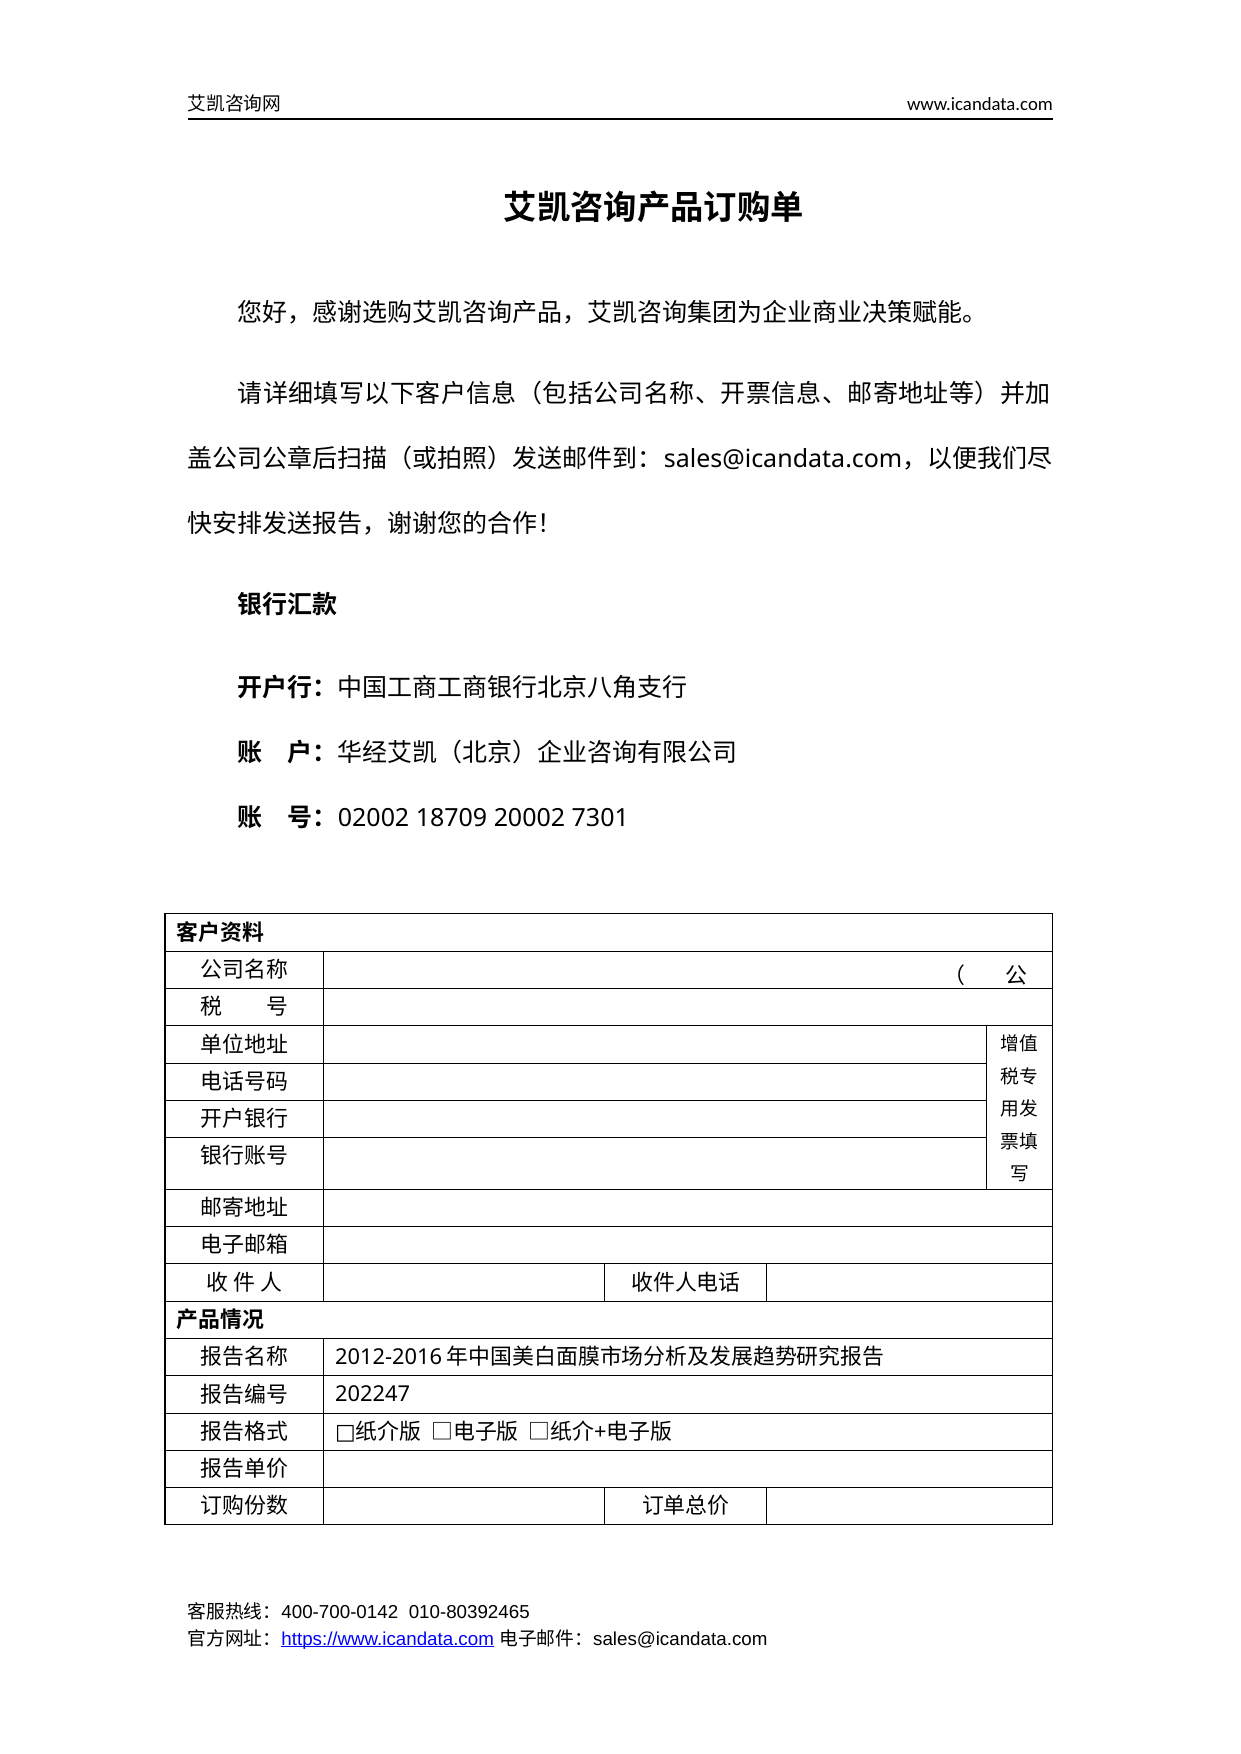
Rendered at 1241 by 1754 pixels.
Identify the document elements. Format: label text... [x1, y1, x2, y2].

table_cell 2012-2016年中国美白面膜市场分析及发展趋势研究报告 [324, 1339, 1052, 1375]
table_cell 税 号 [166, 989, 323, 1025]
table_cell 银行账号 [166, 1138, 323, 1189]
table_cell [324, 1488, 604, 1524]
table_cell 报告编号 [166, 1376, 323, 1412]
text 账 户：华经艾凯（北京）企业咨询有限公司 [187, 718, 1053, 783]
table_cell [324, 952, 1052, 988]
text 银行汇款 [187, 570, 1053, 635]
table_cell [324, 1101, 986, 1137]
table_cell 收 件 人 [166, 1264, 323, 1301]
table_cell [324, 1227, 1052, 1263]
table_cell [767, 1488, 1052, 1524]
table_cell 报告格式 [166, 1414, 323, 1450]
table_cell [324, 989, 1052, 1025]
table_cell 邮寄地址 [166, 1190, 323, 1226]
text 开户行：中国工商工商银行北京八角支行 [187, 653, 1053, 718]
table_cell 增值税专用发票填写 [987, 1026, 1052, 1189]
text 艾凯咨询产品订购单 [187, 172, 1053, 237]
table_cell 开户银行 [166, 1101, 323, 1137]
table_cell [324, 1138, 986, 1189]
table_cell 订购份数 [166, 1488, 323, 1524]
table_cell 订单总价 [605, 1488, 766, 1524]
text 请详细填写以下客户信息（包括公司名称、开票信息、邮寄地址等）并加盖公司公章后扫描（或拍照）发送邮件到：sales@icandata.com，以便我们尽快安排发送报告，谢谢您的合作！ [187, 359, 1053, 554]
table_cell 报告名称 [166, 1339, 323, 1375]
table_cell 电话号码 [166, 1064, 323, 1100]
table_cell [324, 1264, 604, 1301]
table_header 客户资料 [166, 914, 1052, 951]
table_cell [767, 1264, 1052, 1301]
table_cell 202247 [324, 1376, 1052, 1412]
table_cell 公司名称 [166, 952, 323, 988]
table_cell 报告单价 [166, 1451, 323, 1487]
table_cell 收件人电话 [605, 1264, 766, 1301]
table_cell [324, 1064, 986, 1100]
table_cell [324, 1451, 1052, 1487]
table_cell 单位地址 [166, 1026, 323, 1062]
table_cell [324, 1190, 1052, 1226]
table_cell □纸介版 □电子版 □纸介+电子版 [324, 1414, 1052, 1450]
text 您好，感谢选购艾凯咨询产品，艾凯咨询集团为企业商业决策赋能。 [187, 278, 1053, 343]
table_cell [324, 1026, 986, 1062]
text 账 号：02002 18709 20002 7301 [187, 783, 1053, 848]
table_cell 电子邮箱 [166, 1227, 323, 1263]
table_cell 产品情况 [166, 1302, 1052, 1338]
